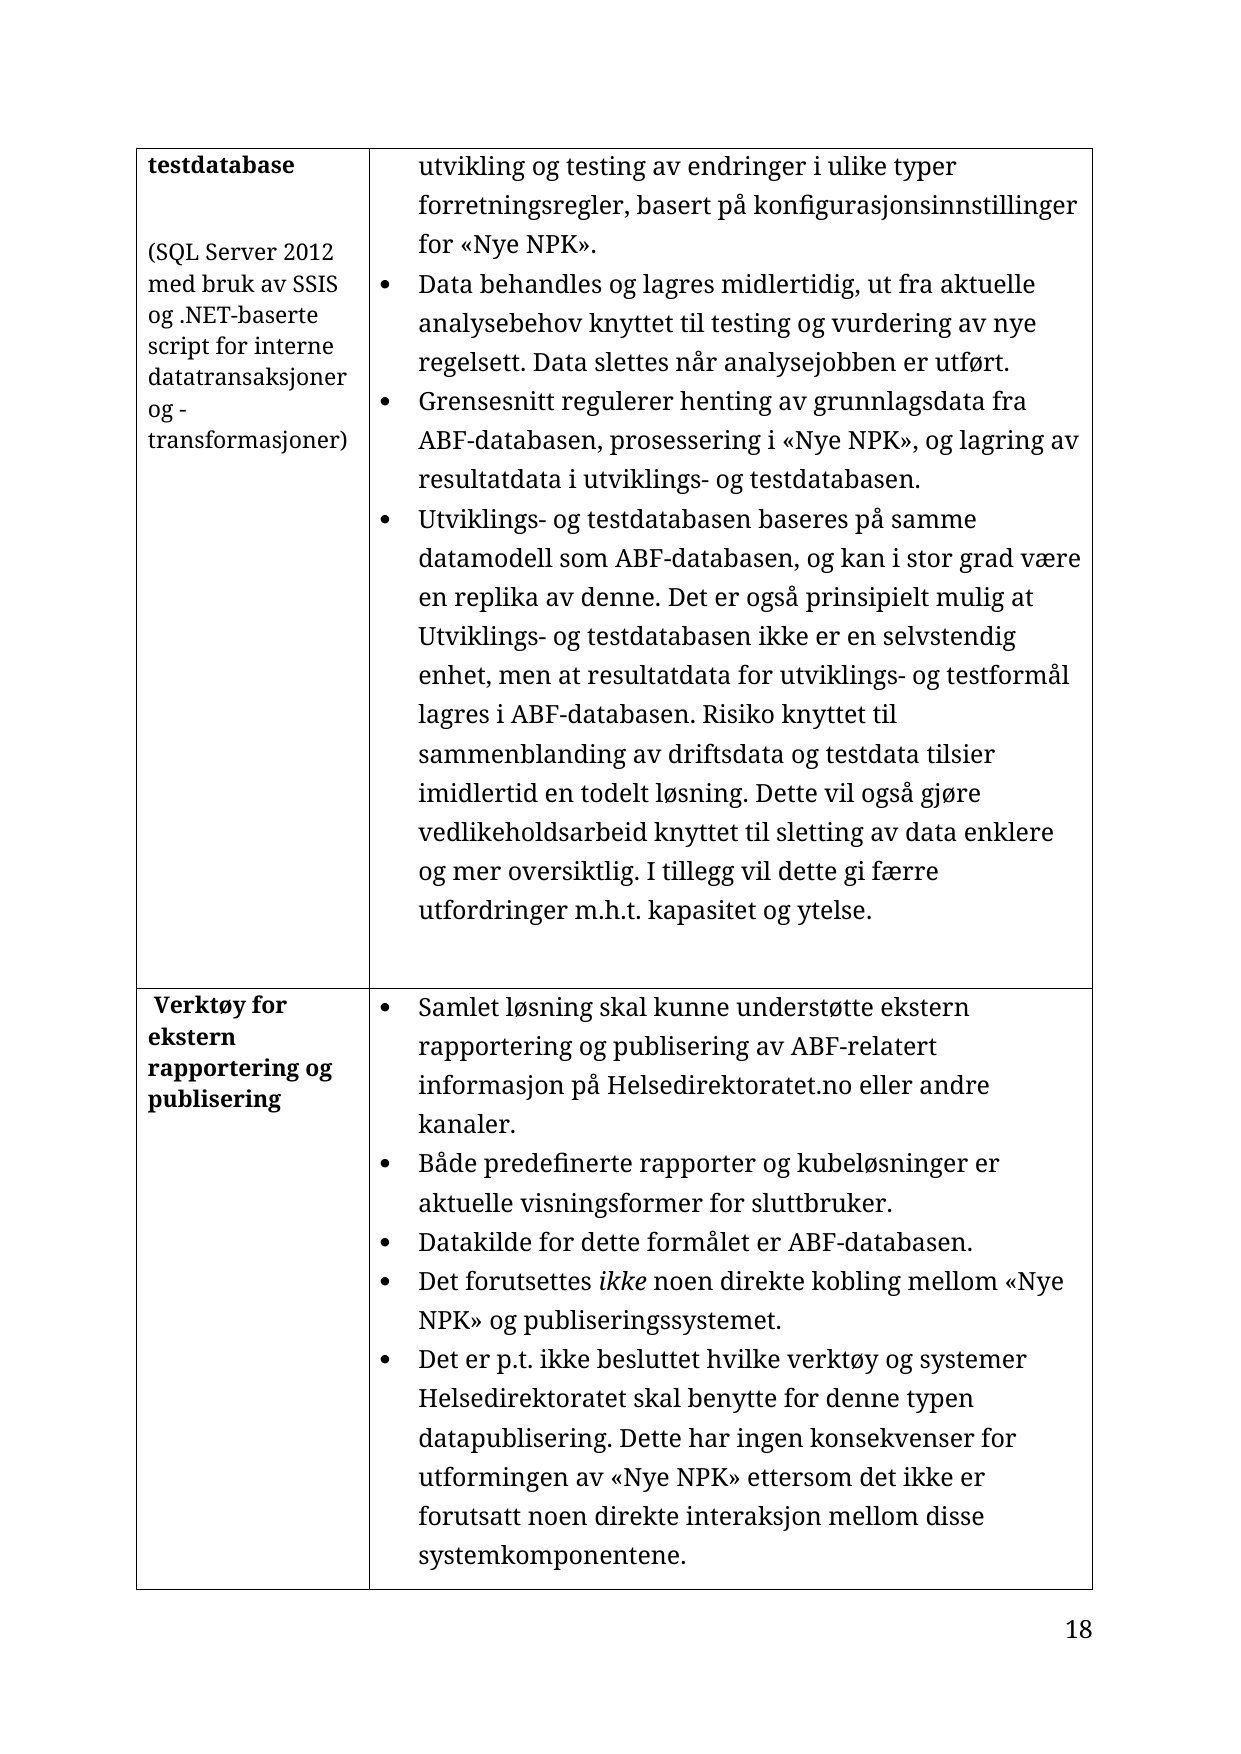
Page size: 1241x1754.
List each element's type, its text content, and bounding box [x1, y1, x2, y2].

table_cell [137, 149, 369, 988]
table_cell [370, 149, 1092, 988]
table_cell Samlet løsning skal kunne understøtte ekstern rapportering og publisering av ABF-relatert informasjon på Helsedirektoratet.no eller andre kanaler. Både predefinerte rapporter og kubeløsninger er aktuelle visningsformer for sluttbruker. Datakilde for dette formålet er ABF-databasen. Det forutsettes ikke noen direkte kobling mellom «Nye NPK» og publiseringssystemet. Det er p.t. ikke besluttet hvilke verktøy og systemer Helsedirektoratet skal benytte for denne typen datapublisering. Dette har ingen konsekvenser for utformingen av «Nye NPK» ettersom det ikke er forutsatt noen direkte interaksjon mellom disse systemkomponentene. [370, 989, 1092, 1588]
table_cell Verktøy for ekstern rapportering og publisering [137, 989, 369, 1588]
